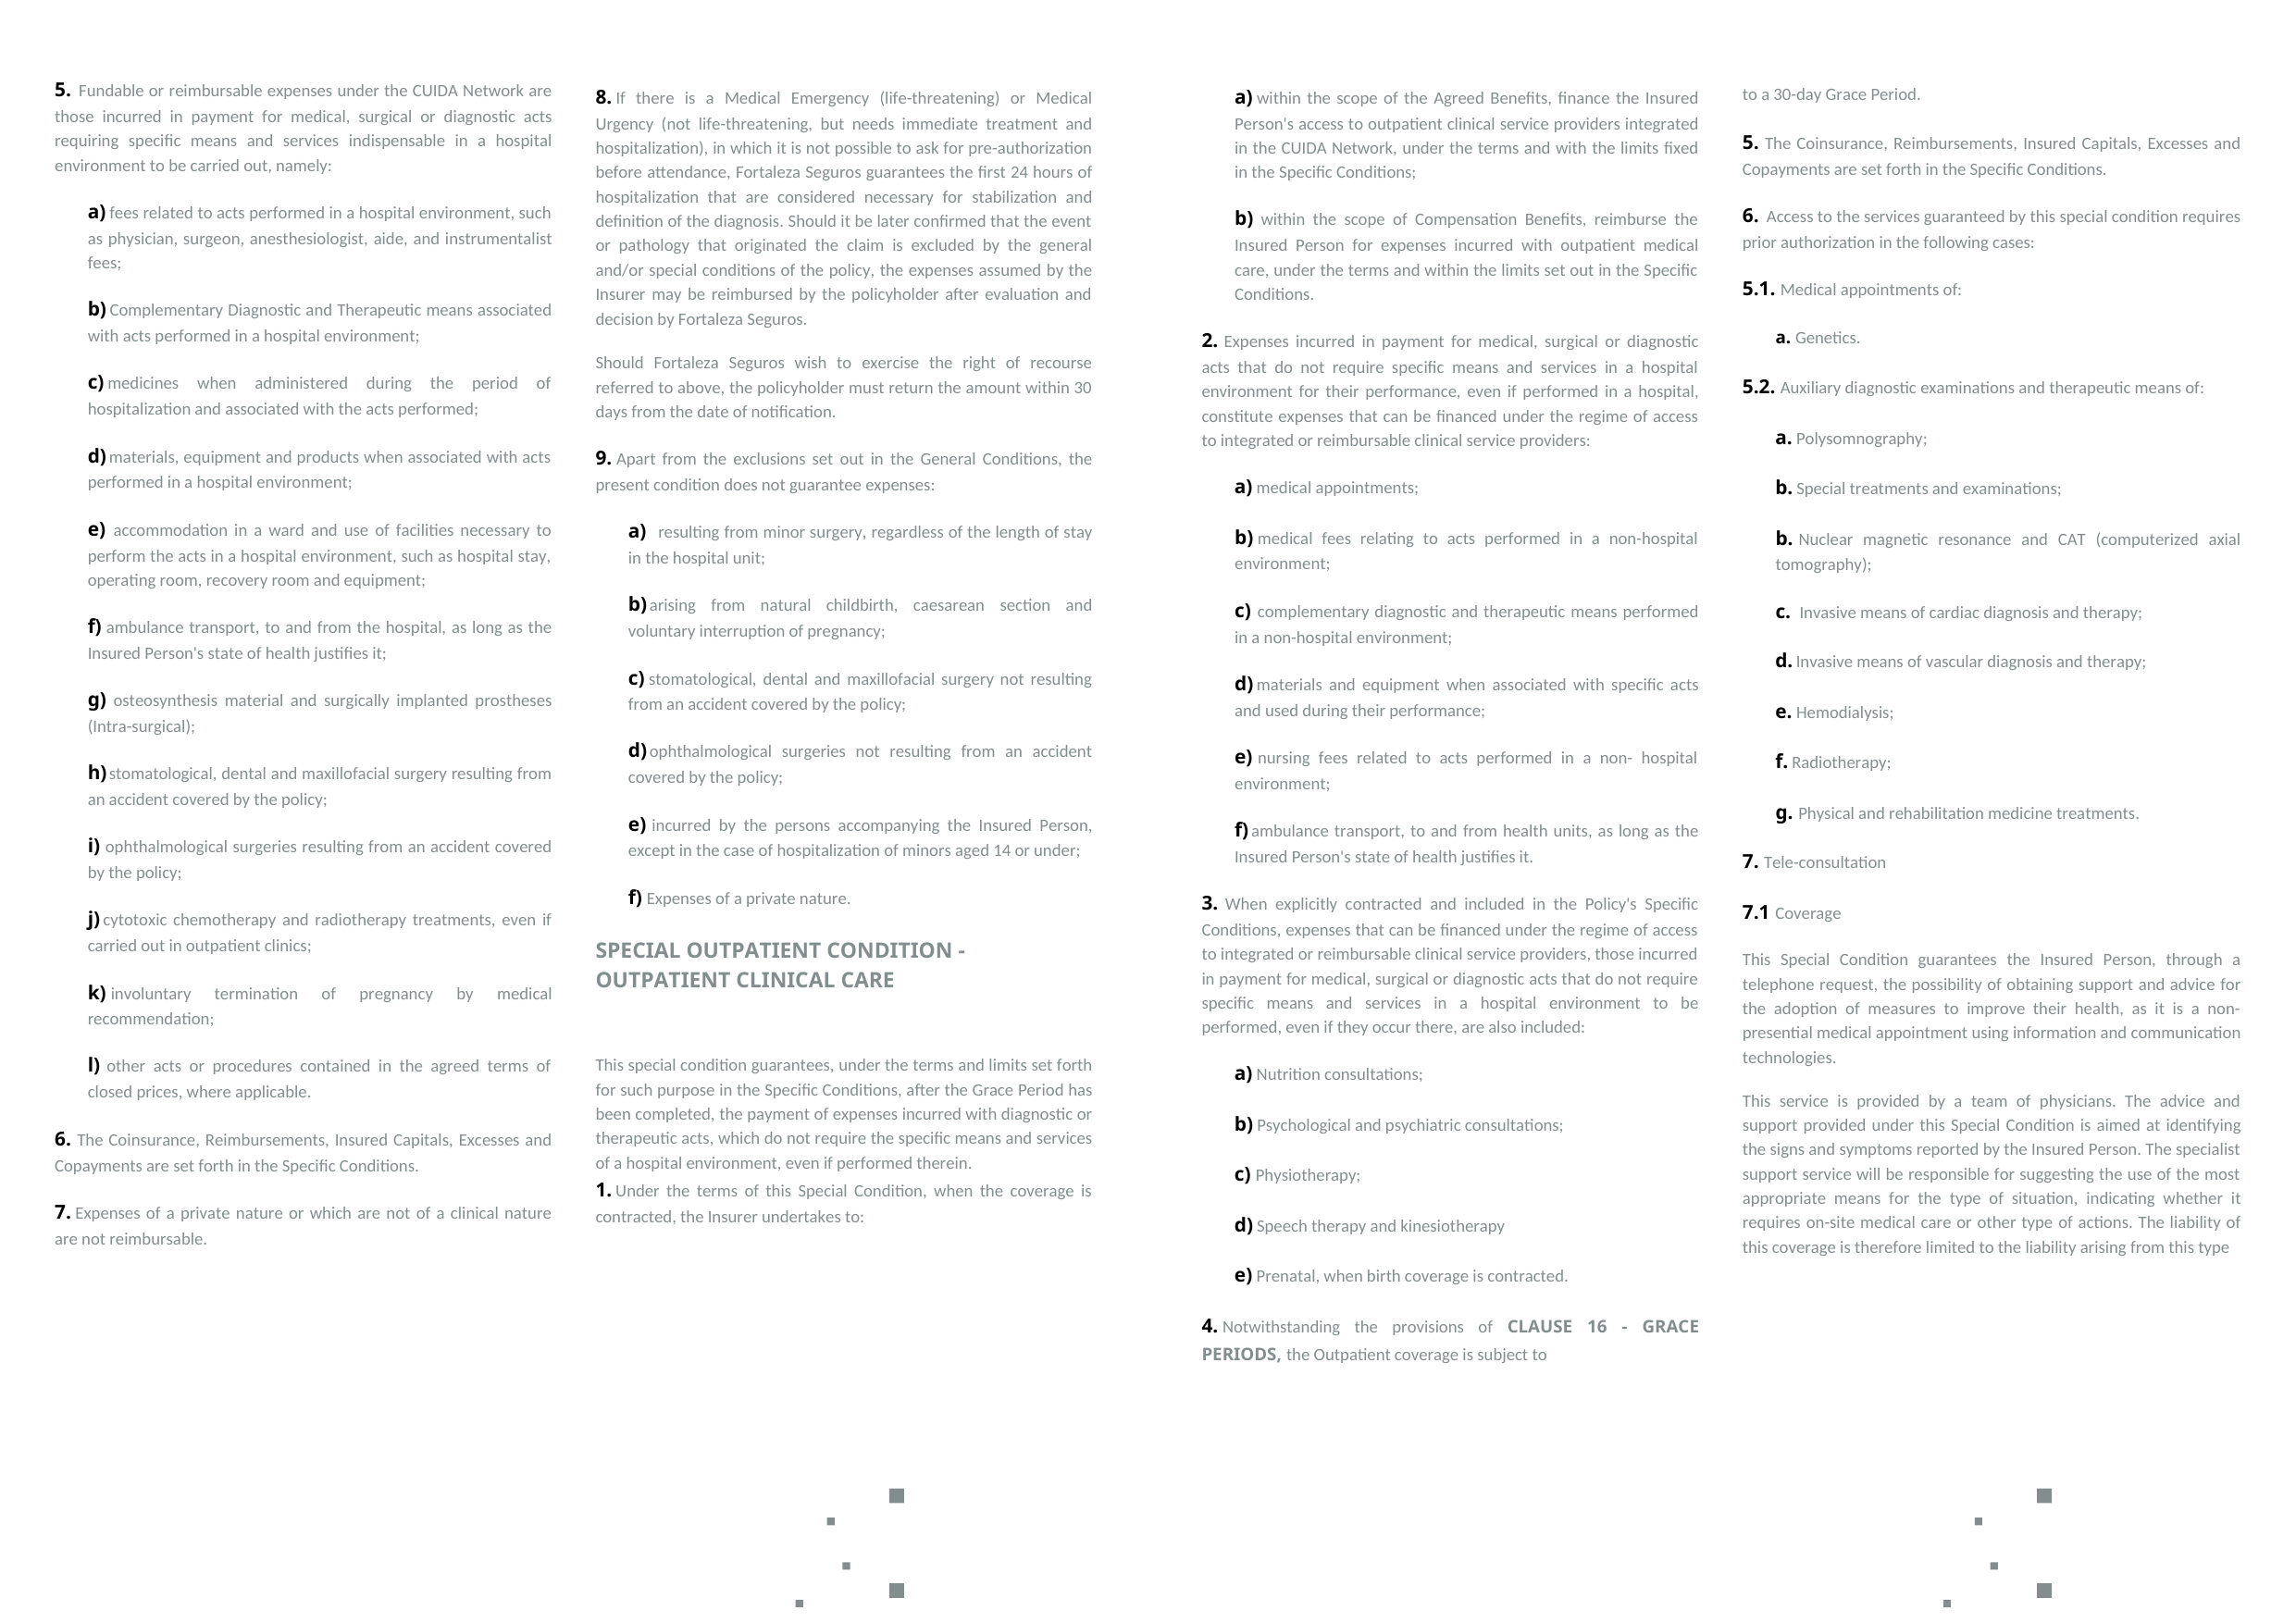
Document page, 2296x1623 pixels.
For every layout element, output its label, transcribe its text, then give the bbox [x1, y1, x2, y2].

list Tele-consultation [1743, 848, 2253, 874]
list within the scope of Compensation Benefits, reimburse the Insured Person for expenses incurred with outpatient medical care, under the terms and within the limits set out in the Specific Conditions. [1235, 205, 1699, 304]
list medical appointments; [1235, 473, 1703, 499]
list nursing fees related to acts performed in a non- hospital environment; [1235, 743, 1698, 794]
list Expenses of a private nature or which are not of a clinical nature are not reimbursable. [55, 1198, 552, 1249]
list accommodation in a ward and use of facilities necessary to perform the acts in a hospital environment, such as hospital stay, operating room, recovery room and equipment; [87, 515, 552, 590]
list arising from natural childbirth, caesarean section and voluntary interruption of pregnancy; [628, 590, 1093, 641]
list Speech therapy and kinesiotherapy [1235, 1211, 1703, 1237]
list Nuclear magnetic resonance and CAT (computerized axial tomography); [1775, 525, 2241, 576]
list other acts or procedures contained in the agreed terms of closed prices, where applicable. [87, 1052, 552, 1102]
list Notwithstanding the provisions of CLAUSE 16 - GRACE PERIODS, the Outpatient coverage is subject to [1201, 1312, 1699, 1366]
list materials, equipment and products when associated with acts performed in a hospital environment; [87, 442, 552, 492]
list Fundable or reimbursable expenses under the CUIDA Network are those incurred in payment for medical, surgical or diagnostic acts requiring specific means and services indispensable in a hospital environment to be carried out, namely: [55, 76, 552, 176]
text Should Fortaleza Seguros wish to exercise the right of recourse referred to above, the policyholder must return the amount within 30 days from the date of notification. [595, 352, 1093, 422]
list ophthalmological surgeries resulting from an accident covered by the policy; [87, 832, 552, 883]
list Invasive means of vascular diagnosis and therapy; [1775, 647, 2253, 674]
list complementary diagnostic and therapeutic means performed in a non-hospital environment; [1235, 597, 1699, 647]
list Physical and rehabilitation medicine treatments. [1775, 799, 2240, 824]
text This service is provided by a team of physicians. The advice and support provided under this Special Condition is aimed at identifying the signs and symptoms reported by the Insured Person. The specialist support service will be responsible for suggesting the use of the most appropriate means for the type of situation, indicating whether it requires on-site medical care or other type of actions. The liability of this coverage is therefore limited to the liability arising from this type [1743, 1090, 2241, 1258]
list Psychological and psychiatric consultations; [1235, 1110, 1703, 1136]
list When explicitly contracted and included in the Policy's Specific Conditions, expenses that can be financed under the regime of access to integrated or reimbursable clinical service providers, those incurred in payment for medical, surgical or diagnostic acts that do not require specific means and services in a hospital environment to be performed, even if they occur there, are also included: [1201, 889, 1699, 1037]
list If there is a Medical Emergency (life-threatening) or Medical Urgency (not life-threatening, but needs immediate treatment and hospitalization), in which it is not possible to ask for pre-authorization before attendance, Fortaleza Seguros guarantees the first 24 hours of hospitalization that are considered necessary for stabilization and definition of the diagnosis. Should it be later confirmed that the event or pathology that originated the claim is excluded by the general and/or special conditions of the policy, the expenses assumed by the Insurer may be reimbursed by the policyholder after evaluation and decision by Fortaleza Seguros. [595, 83, 1093, 329]
list resulting from minor surgery, regardless of the length of stay in the hospital unit; [628, 517, 1093, 568]
list Access to the services guaranteed by this special condition requires prior authorization in the following cases: [1743, 202, 2241, 253]
list Invasive means of cardiac diagnosis and therapy; [1775, 598, 2241, 624]
list medical fees relating to acts performed in a non-hospital environment; [1235, 524, 1698, 575]
list Radiotherapy; [1775, 748, 2253, 774]
list cytotoxic chemotherapy and radiotherapy treatments, even if carried out in outpatient clinics; [87, 905, 552, 956]
list stomatological, dental and maxillofacial surgery resulting from an accident covered by the policy; [87, 759, 552, 810]
list The Coinsurance, Reimbursements, Insured Capitals, Excesses and Copayments are set forth in the Specific Conditions. [1743, 129, 2241, 180]
list ambulance transport, to and from the hospital, as long as the Insured Person's state of health justifies it; [87, 613, 552, 663]
list ambulance transport, to and from health units, as long as the Insured Person's state of health justifies it. [1235, 816, 1699, 867]
list osteosynthesis material and surgically implanted prostheses (Intra-surgical); [87, 686, 552, 737]
list involuntary termination of pregnancy by medical recommendation; [87, 979, 552, 1029]
text This Special Condition guarantees the Insured Person, through a telephone request, the possibility of obtaining support and advice for the adoption of measures to improve their health, as it is a non-presential medical appointment using information and communication technologies. [1743, 949, 2241, 1068]
list Apart from the exclusions set out in the General Conditions, the present condition does not guarantee expenses: [595, 444, 1093, 495]
list Nutrition consultations; [1235, 1059, 1703, 1086]
list within the scope of the Agreed Benefits, finance the Insured Person's access to outpatient clinical service providers integrated in the CUIDA Network, under the terms and with the limits fixed in the Specific Conditions; [1235, 83, 1699, 182]
list Coverage [1743, 898, 2253, 924]
list Auxiliary diagnostic examinations and therapeutic means of: [1743, 373, 2253, 400]
list fees related to acts performed in a hospital environment, such as physician, surgeon, anesthesiologist, aide, and instrumentalist fees; [87, 198, 552, 273]
list Polysomnography; [1775, 424, 2253, 450]
text SPECIAL OUTPATIENT CONDITION - OUTPATIENT CLINICAL CARE [595, 935, 1007, 994]
list ophthalmological surgeries not resulting from an accident covered by the policy; [628, 737, 1092, 787]
list Complementary Diagnostic and Therapeutic means associated with acts performed in a hospital environment; [87, 295, 552, 346]
list stomatological, dental and maxillofacial surgery not resulting from an accident covered by the policy; [628, 664, 1093, 714]
list Expenses of a private nature. [628, 884, 1097, 910]
list Medical appointments of: [1743, 275, 2253, 302]
list Under the terms of this Special Condition, when the coverage is contracted, the Insurer undertakes to: [595, 1176, 1093, 1227]
text a. Genetics. [1775, 326, 2253, 349]
text to a 30-day Grace Period. [1743, 83, 2253, 105]
list Prenatal, when birth coverage is contracted. [1235, 1261, 1703, 1288]
list Physiotherapy; [1235, 1160, 1703, 1187]
list materials and equipment when associated with specific acts and used during their performance; [1235, 670, 1699, 721]
list Hemodialysis; [1775, 698, 2253, 724]
text This special condition guarantees, under the terms and limits set forth for such purpose in the Specific Conditions, after the Grace Period has been completed, the payment of expenses incurred with diagnostic or therapeutic acts, which do not require the specific means and services of a hospital environment, even if performed therein. [595, 1054, 1093, 1173]
list Expenses incurred in payment for medical, surgical or diagnostic acts that do not require specific means and services in a hospital environment for their performance, even if performed in a hospital, constitute expenses that can be financed under the regime of access to integrated or reimbursable clinical service providers: [1201, 327, 1699, 451]
list The Coinsurance, Reimbursements, Insured Capitals, Excesses and Copayments are set forth in the Specific Conditions. [55, 1125, 552, 1176]
list Special treatments and examinations; [1775, 474, 2253, 501]
list medicines when administered during the period of hospitalization and associated with the acts performed; [87, 368, 552, 419]
list incurred by the persons accompanying the Insured Person, except in the case of hospitalization of minors aged 14 or under; [628, 811, 1093, 861]
